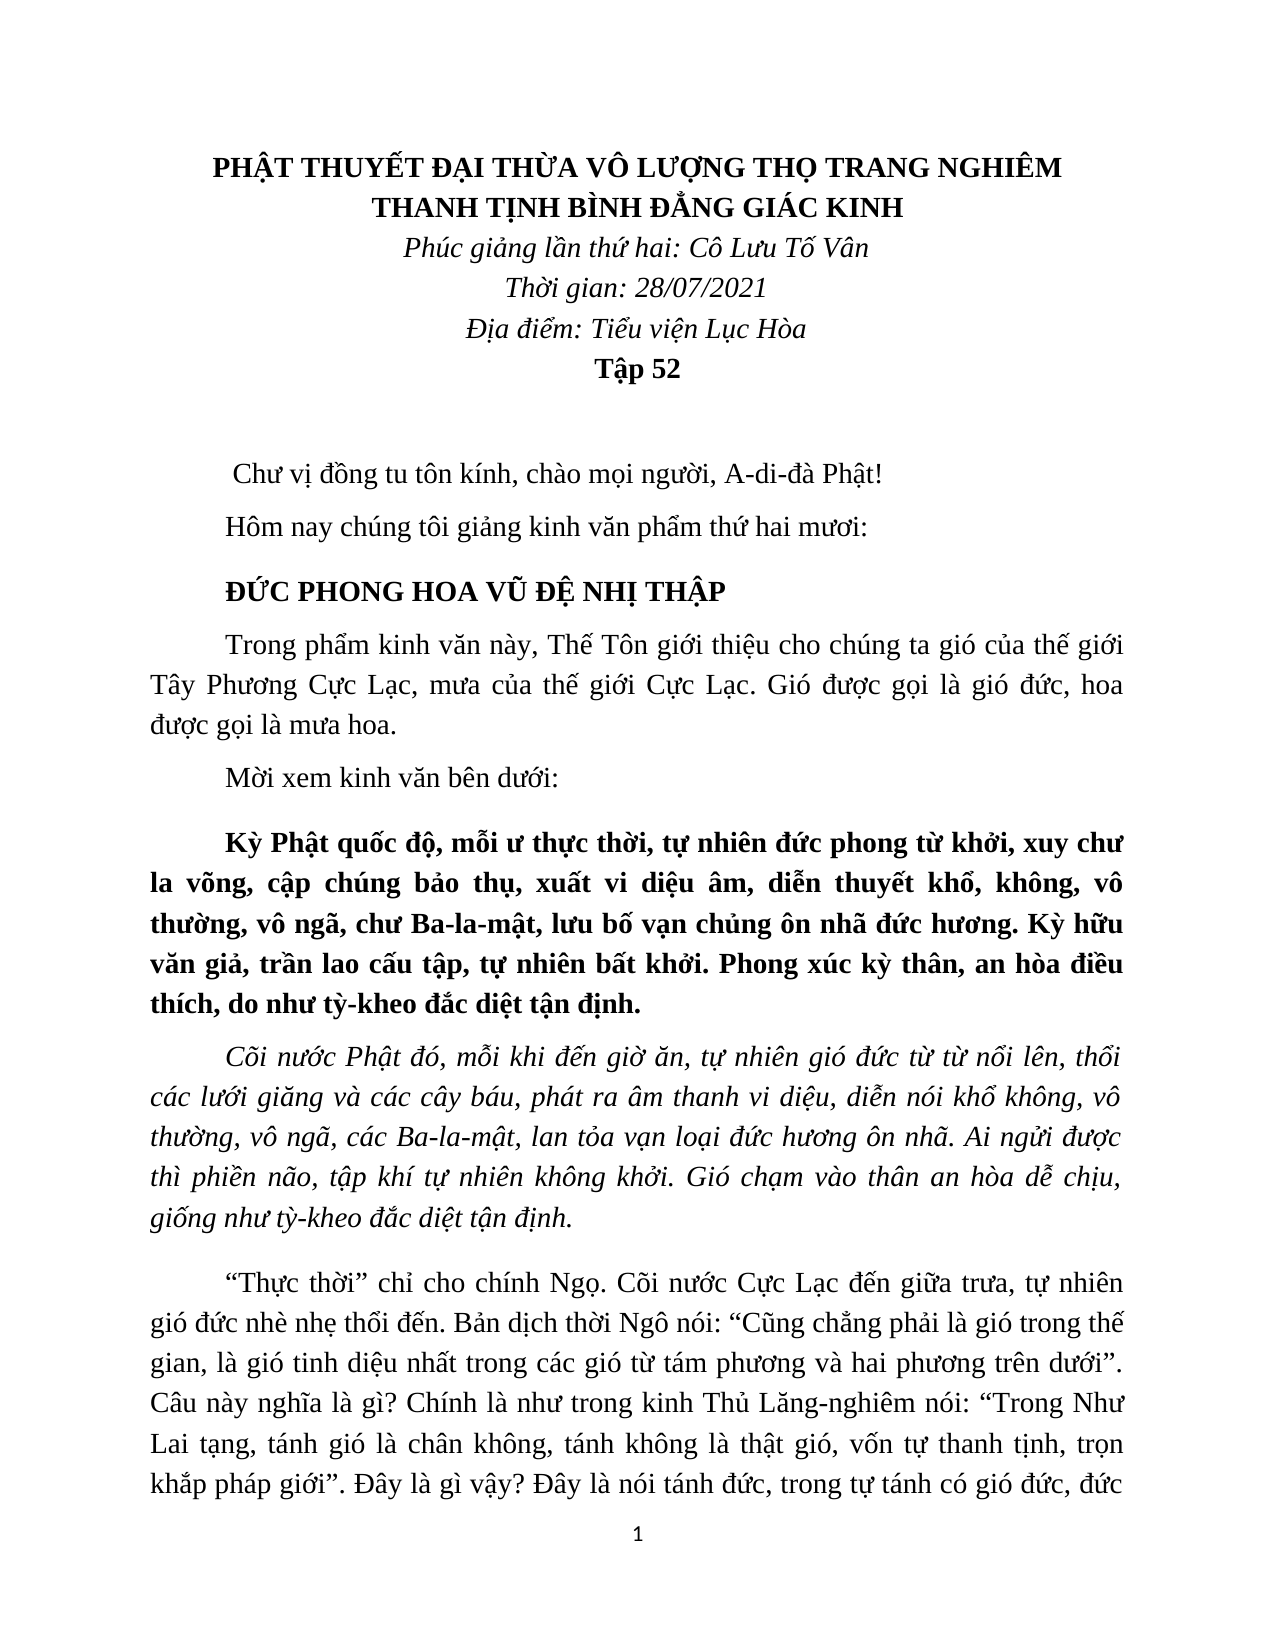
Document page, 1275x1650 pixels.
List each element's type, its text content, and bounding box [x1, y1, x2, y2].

text Hôm nay chúng tôi giảng kinh văn phẩm thứ hai mươi: [150, 509, 1125, 543]
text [150, 1265, 1125, 1499]
text Địa điểm: Tiểu viện Lục Hòa [150, 311, 1125, 344]
text THANH TỊNH BÌNH ĐẲNG GIÁC KINH [150, 190, 1125, 224]
text Chư vị đồng tu tôn kính, chào mọi người, A-di-đà Phật! [150, 456, 1125, 490]
text PHẬT THUYẾT ĐẠI THỪA VÔ LƯỢNG THỌ TRANG NGHIÊM [150, 150, 1125, 183]
text Tập 52 [150, 351, 1125, 384]
text Cõi nước Phật đó, mỗi khi đến giờ ăn, tự nhiên gió đức từ từ nổi lên, thổi các lưới giăng và các cây báu, phát ra âm thanh vi diệu, diễn nói khổ không, vô thường, vô ngã, các Ba-la-mật, lan tỏa vạn loại đức hương ôn nhã. Ai ngửi được thì phiền não, tập khí tự nhiên không khởi. Gió chạm vào thân an hòa dễ chịu, giống như tỳ-kheo đắc diệt tận định. [150, 1039, 1125, 1233]
text Mời xem kinh văn bên dưới: [150, 760, 1125, 794]
text Thời gian: 28/07/2021 [150, 271, 1125, 304]
text Kỳ Phật quốc độ, mỗi ư thực thời, tự nhiên đức phong từ khởi, xuy chư la võng, cập chúng bảo thụ, xuất vi diệu âm, diễn thuyết khổ, không, vô thường, vô ngã, chư Ba-la-mật, lưu bố vạn chủng ôn nhã đức hương. Kỳ hữu văn giả, trần lao cấu tập, tự nhiên bất khởi. Phong xúc kỳ thân, an hòa điều thích, do như tỳ-kheo đắc diệt tận định. [150, 825, 1125, 1020]
text ĐỨC PHONG HOA VŨ ĐỆ NHỊ THẬP [150, 574, 1125, 608]
text Phúc giảng lần thứ hai: Cô Lưu Tố Vân [150, 230, 1125, 264]
text Trong phẩm kinh văn này, Thế Tôn giới thiệu cho chúng ta gió của thế giới Tây Phương Cực Lạc, mưa của thế giới Cực Lạc. Gió được gọi là gió đức, hoa được gọi là mưa hoa. [150, 627, 1125, 741]
